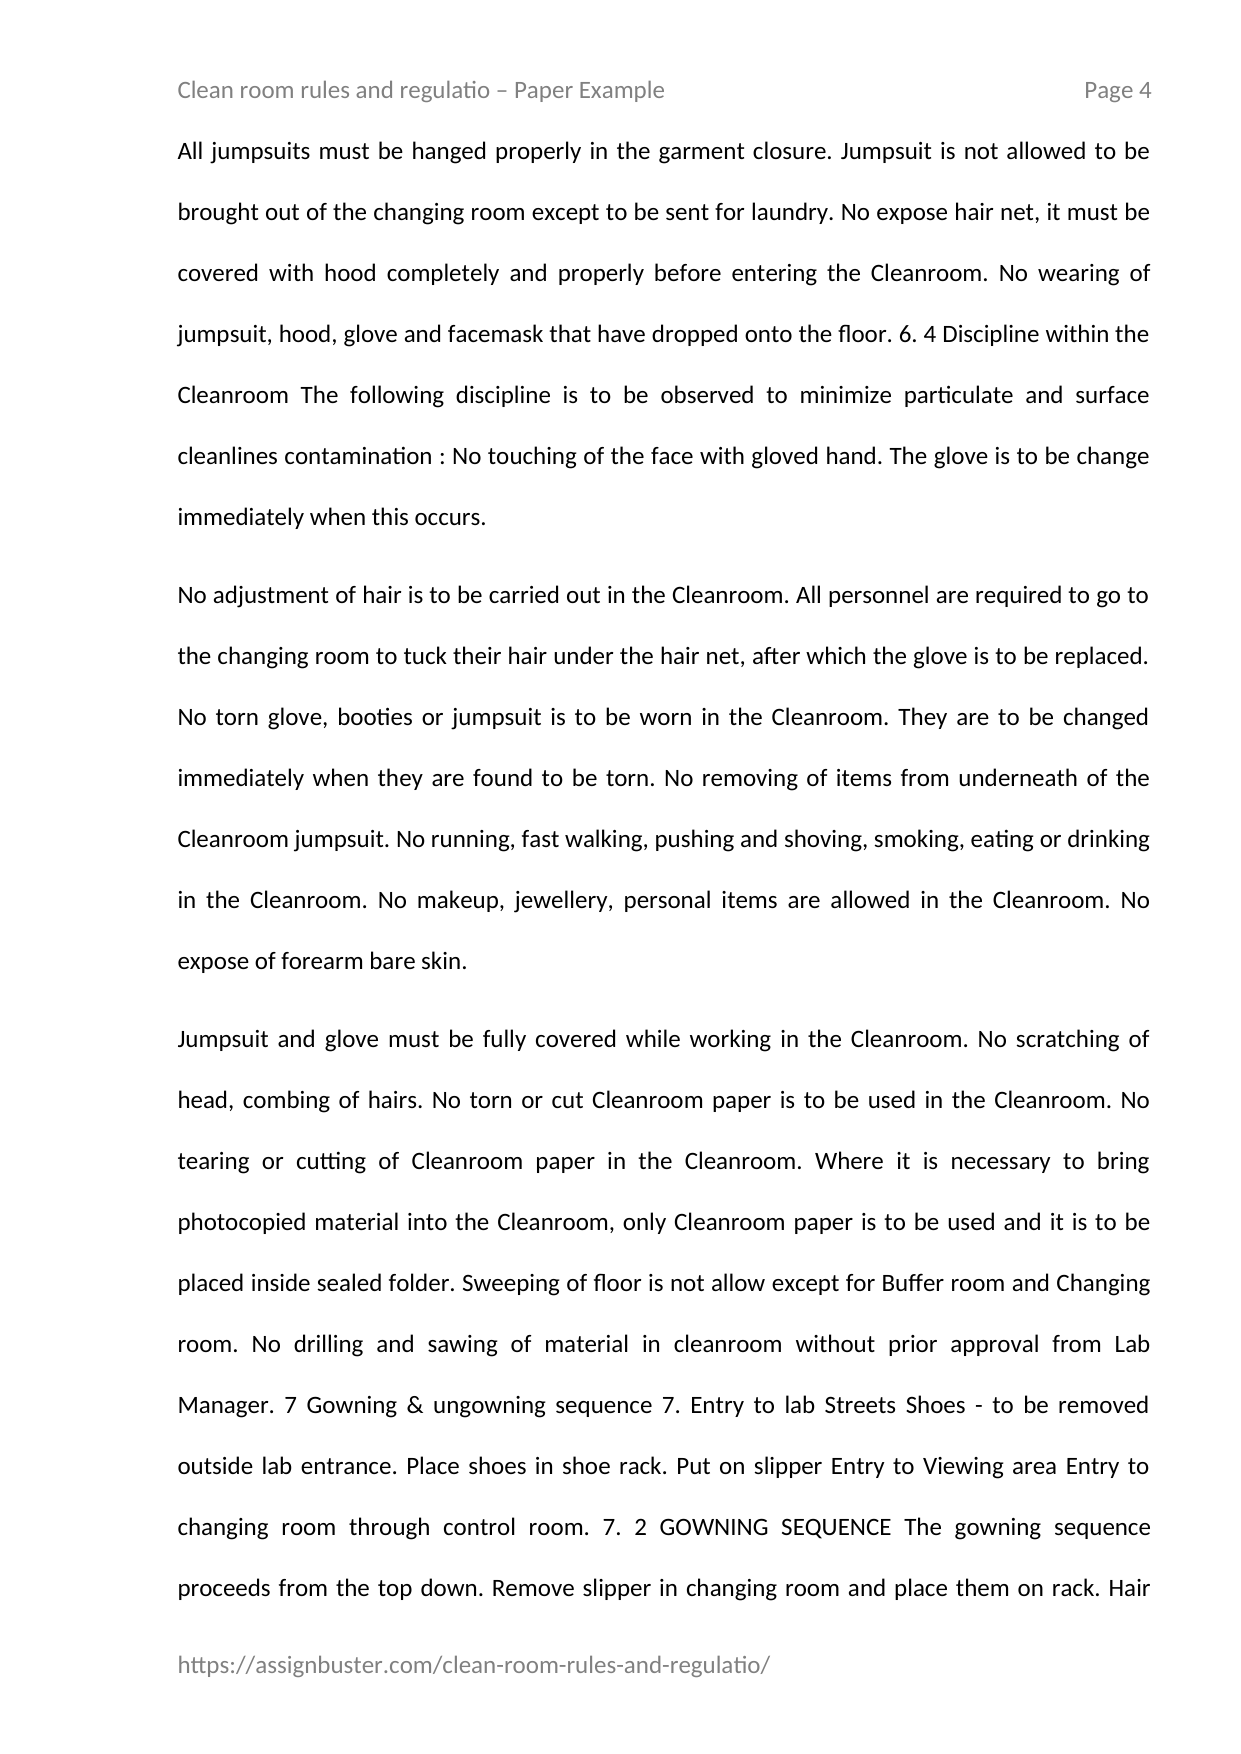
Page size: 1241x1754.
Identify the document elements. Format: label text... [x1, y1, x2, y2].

text No adjustment of hair is to be carried out in the Cleanroom. All personnel are required to go to the changing room to tuck their hair under the hair net, after which the glove is to be replaced. No torn glove, booties or jumpsuit is to be worn in the Cleanroom. They are to be changed immediately when they are found to be torn. No removing of items from underneath of the Cleanroom jumpsuit. No running, fast walking, pushing and shoving, smoking, eating or drinking in the Cleanroom. No makeup, jewellery, personal items are allowed in the Cleanroom. No expose of forearm bare skin. [177, 579, 1152, 976]
text All jumpsuits must be hanged properly in the garment closure. Jumpsuit is not allowed to be brought out of the changing room except to be sent for laundry. No expose hair net, it must be covered with hood completely and properly before entering the Cleanroom. No wearing of jumpsuit, hood, glove and facemask that have dropped onto the floor. 6. 4 Discipline within the Cleanroom The following discipline is to be observed to minimize particulate and surface cleanlines contamination : No touching of the face with gloved hand. The glove is to be change immediately when this occurs. [177, 135, 1152, 532]
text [177, 1023, 1152, 1603]
